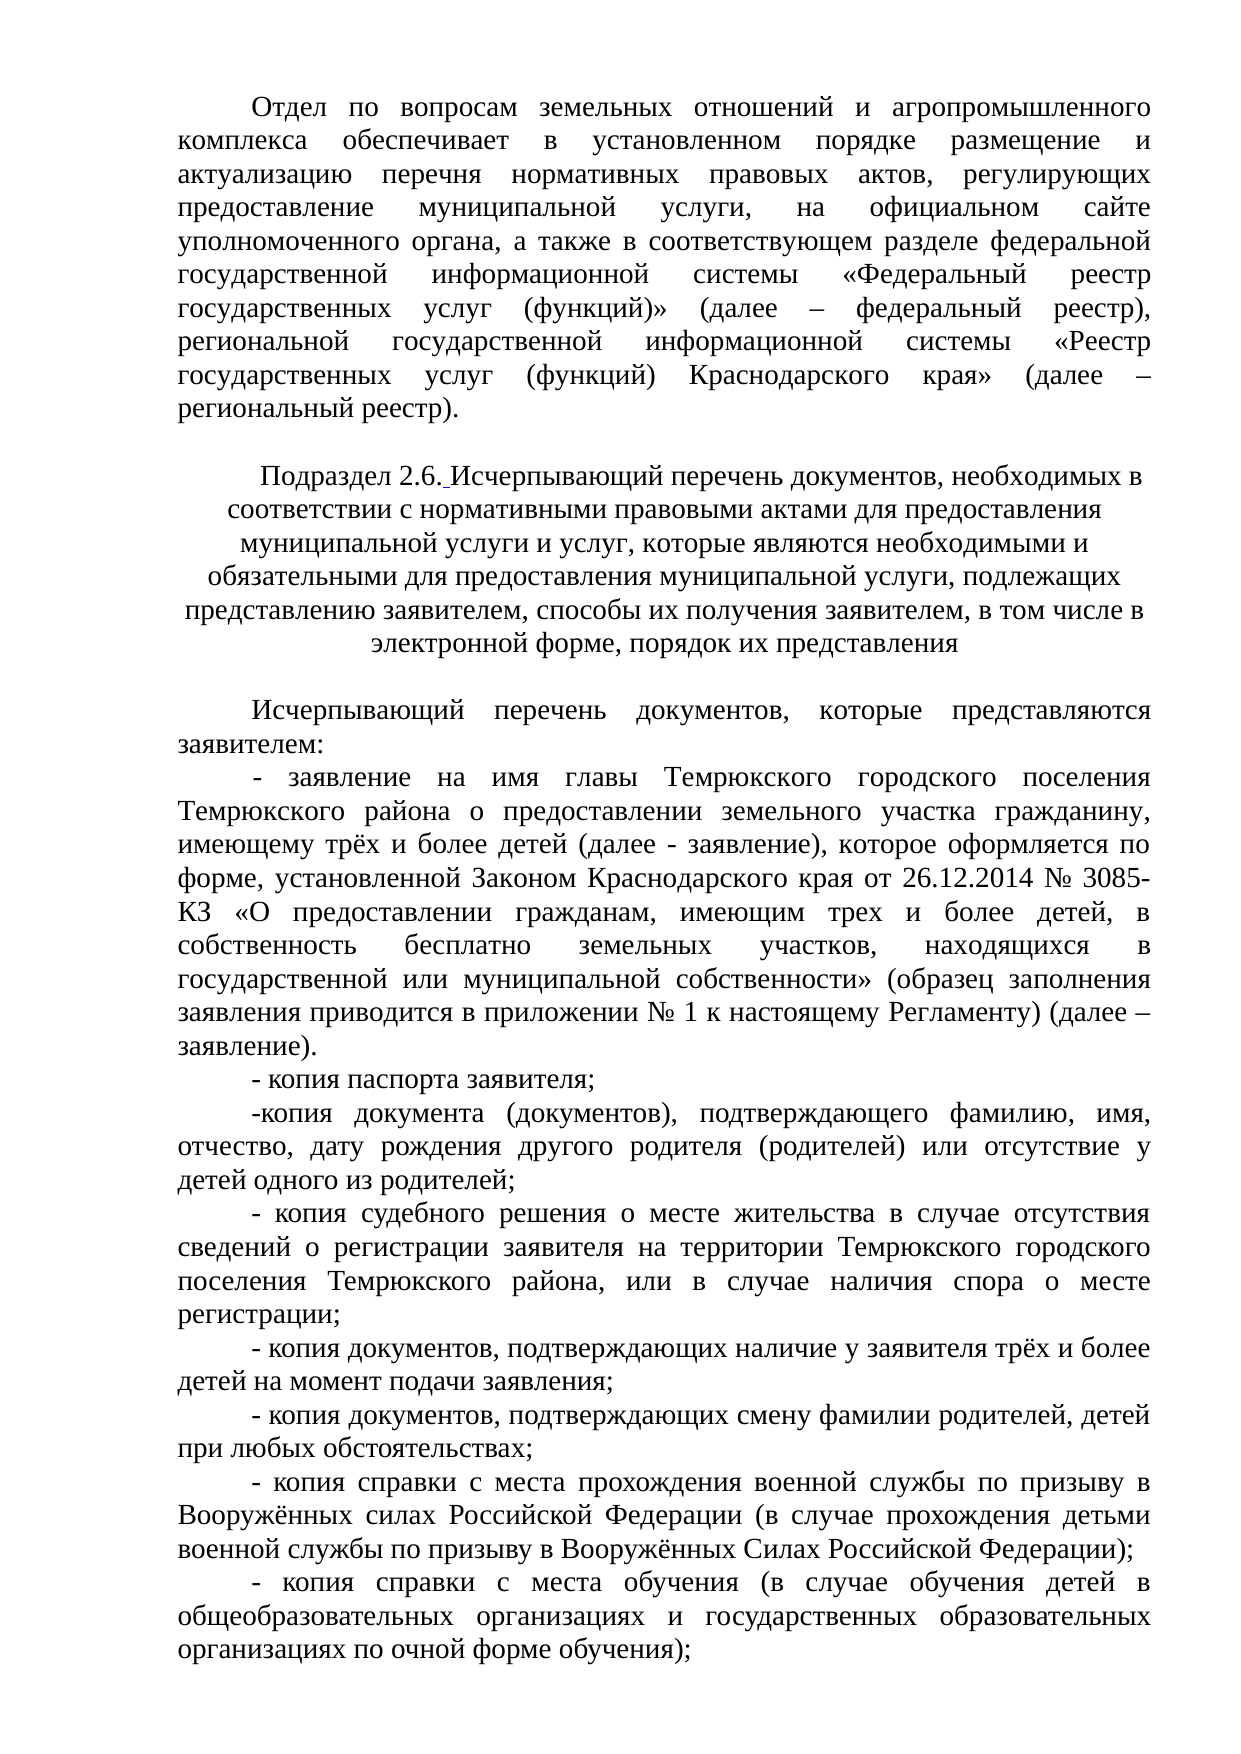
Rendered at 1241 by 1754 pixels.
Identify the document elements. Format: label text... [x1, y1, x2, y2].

text - копия паспорта заявителя; [177, 1061, 1152, 1095]
text - копия документов, подтверждающих смену фамилии родителей, детей при любых обстоятельствах; [177, 1397, 1152, 1464]
text -копия документа (документов), подтверждающего фамилию, имя, отчество, дату рождения другого родителя (родителей) или отсутствие у детей одного из родителей; [177, 1095, 1152, 1196]
text - копия судебного решения о месте жительства в случае отсутствия сведений о регистрации заявителя на территории Темрюкского городского поселения Темрюкского района, или в случае наличия спора о месте регистрации; [177, 1196, 1152, 1330]
text Исчерпывающий перечень документов, которые представляются заявителем: [177, 692, 1152, 759]
text - копия справки с места прохождения военной службы по призыву в Вооружённых силах Российской Федерации (в случае прохождения детьми военной службы по призыву в Вооружённых Силах Российской Федерации); [177, 1464, 1152, 1564]
text Подраздел 2.6. Исчерпывающий перечень документов, необходимых в соответствии с нормативными правовыми актами для предоставления муниципальной услуги и услуг, которые являются необходимыми и обязательными для предоставления муниципальной услуги, подлежащих представлению заявителем, способы их получения заявителем, в том числе в электронной форме, порядок их представления [177, 458, 1152, 659]
text - копия документов, подтверждающих наличие у заявителя трёх и более детей на момент подачи заявления; [177, 1330, 1152, 1397]
text Отдел по вопросам земельных отношений и агропромышленного комплекса обеспечивает в установленном порядке размещение и актуализацию перечня нормативных правовых актов, регулирующих предоставление муниципальной услуги, на официальном сайте уполномоченного органа, а также в соответствующем разделе федеральной государственной информационной системы «Федеральный реестр государственных услуг (функций)» (далее – федеральный реестр), региональной государственной информационной системы «Реестр государственных услуг (функций) Краснодарского края» (далее – региональный реестр). [177, 89, 1152, 424]
text - копия справки с места обучения (в случае обучения детей в общеобразовательных организациях и государственных образовательных организациях по очной форме обучения); [177, 1564, 1152, 1665]
text - заявление на имя главы Темрюкского городского поселения Темрюкского района о предоставлении земельного участка гражданину, имеющему трёх и более детей (далее - заявление), которое оформляется по форме, установленной Законом Краснодарского края от 26.12.2014 № 3085-КЗ «О предоставлении гражданам, имеющим трех и более детей, в собственность бесплатно земельных участков, находящихся в государственной или муниципальной собственности» (образец заполнения заявления приводится в приложении № 1 к настоящему Регламенту) (далее – заявление). [177, 759, 1152, 1061]
